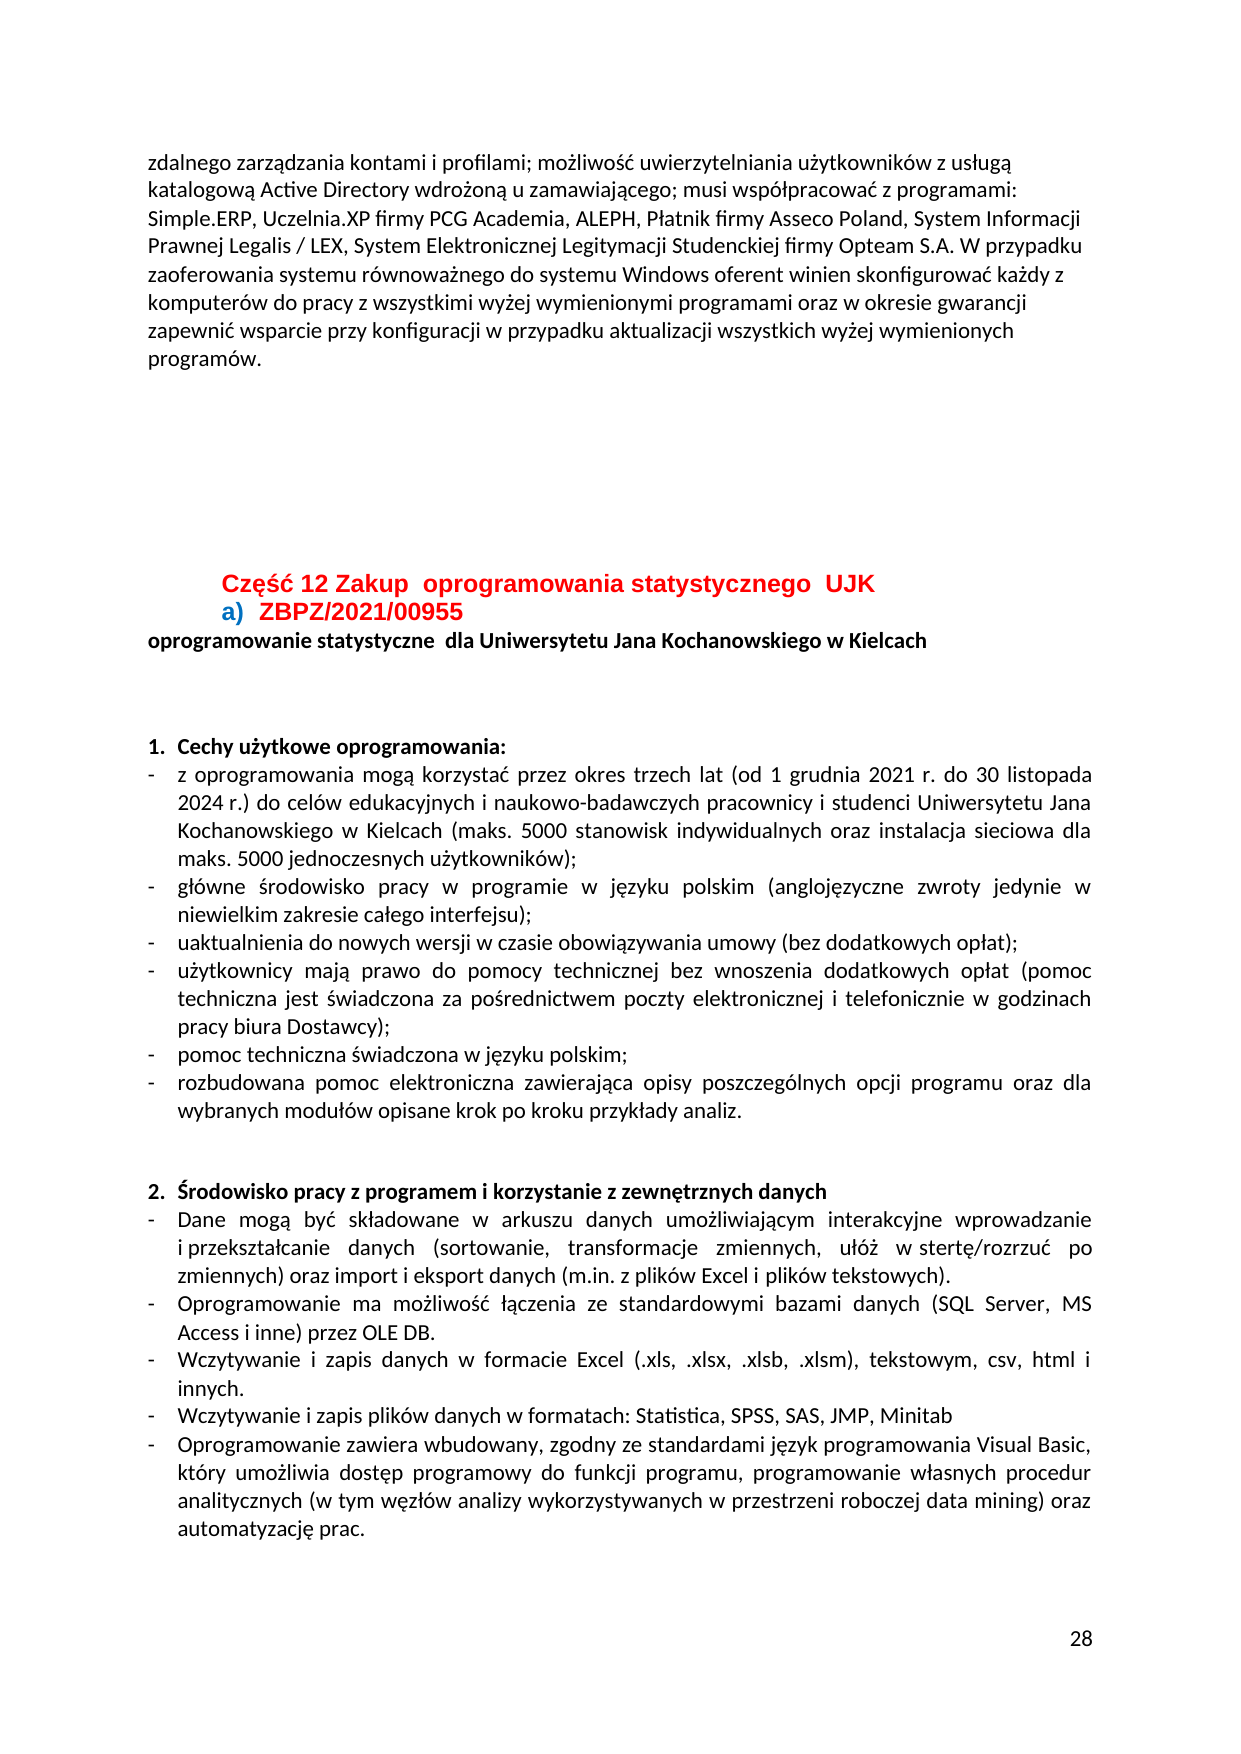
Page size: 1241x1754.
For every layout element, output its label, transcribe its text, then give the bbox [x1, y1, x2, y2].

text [148, 148, 1093, 372]
list Oprogramowanie zawiera wbudowany, zgodny ze standardami język programowania Visual Basic, który umożliwia dostęp programowy do funkcji programu, programowanie własnych procedur analitycznych (w tym węzłów analizy wykorzystywanych w przestrzeni roboczej data mining) oraz automatyzację prac. [148, 1430, 1093, 1542]
list rozbudowana pomoc elektroniczna zawierająca opisy poszczególnych opcji programu oraz dla wybranych modułów opisane krok po kroku przykłady analiz. [148, 1068, 1093, 1124]
list Wczytywanie i zapis plików danych w formatach: Statistica, SPSS, SAS, JMP, Minitab [148, 1402, 1093, 1430]
text Część 12 Zakup oprogramowania statystycznego UJK [148, 569, 1093, 597]
list Środowisko pracy z programem i korzystanie z zewnętrznych danych [148, 1177, 1093, 1206]
list uaktualnienia do nowych wersji w czasie obowiązywania umowy (bez dodatkowych opłat); [148, 928, 1093, 956]
list Cechy użytkowe oprogramowania: [148, 732, 1093, 760]
list Wczytywanie i zapis danych w formacie Excel (.xls, .xlsx, .xlsb, .xlsm), tekstowym, csv, html i innych. [148, 1346, 1093, 1402]
list główne środowisko pracy w programie w języku polskim (anglojęzyczne zwroty jedynie w niewielkim zakresie całego interfejsu); [148, 872, 1093, 928]
list pomoc techniczna świadczona w języku polskim; [148, 1040, 1093, 1068]
list Oprogramowanie ma możliwość łączenia ze standardowymi bazami danych (SQL Server, MS Access i inne) przez OLE DB. [148, 1289, 1093, 1346]
list z oprogramowania mogą korzystać przez okres trzech lat (od 1 grudnia 2021 r. do 30 listopada 2024 r.) do celów edukacyjnych i naukowo-badawczych pracownicy i studenci Uniwersytetu Jana Kochanowskiego w Kielcach (maks. 5000 stanowisk indywidualnych oraz instalacja sieciowa dla maks. 5000 jednoczesnych użytkowników); [148, 760, 1093, 872]
list użytkownicy mają prawo do pomocy technicznej bez wnoszenia dodatkowych opłat (pomoc techniczna jest świadczona za pośrednictwem poczty elektronicznej i telefonicznie w godzinach pracy biura Dostawcy); [148, 956, 1093, 1040]
list ZBPZ/2021/00955 [221, 597, 1093, 626]
text oprogramowanie statystyczne dla Uniwersytetu Jana Kochanowskiego w Kielcach [148, 626, 1093, 654]
list Dane mogą być składowane w arkuszu danych umożliwiającym interakcyjne wprowadzanie i przekształcanie danych (sortowanie, transformacje zmiennych, ułóż w stertę/rozrzuć po zmiennych) oraz import i eksport danych (m.in. z plików Excel i plików tekstowych). [148, 1206, 1093, 1289]
